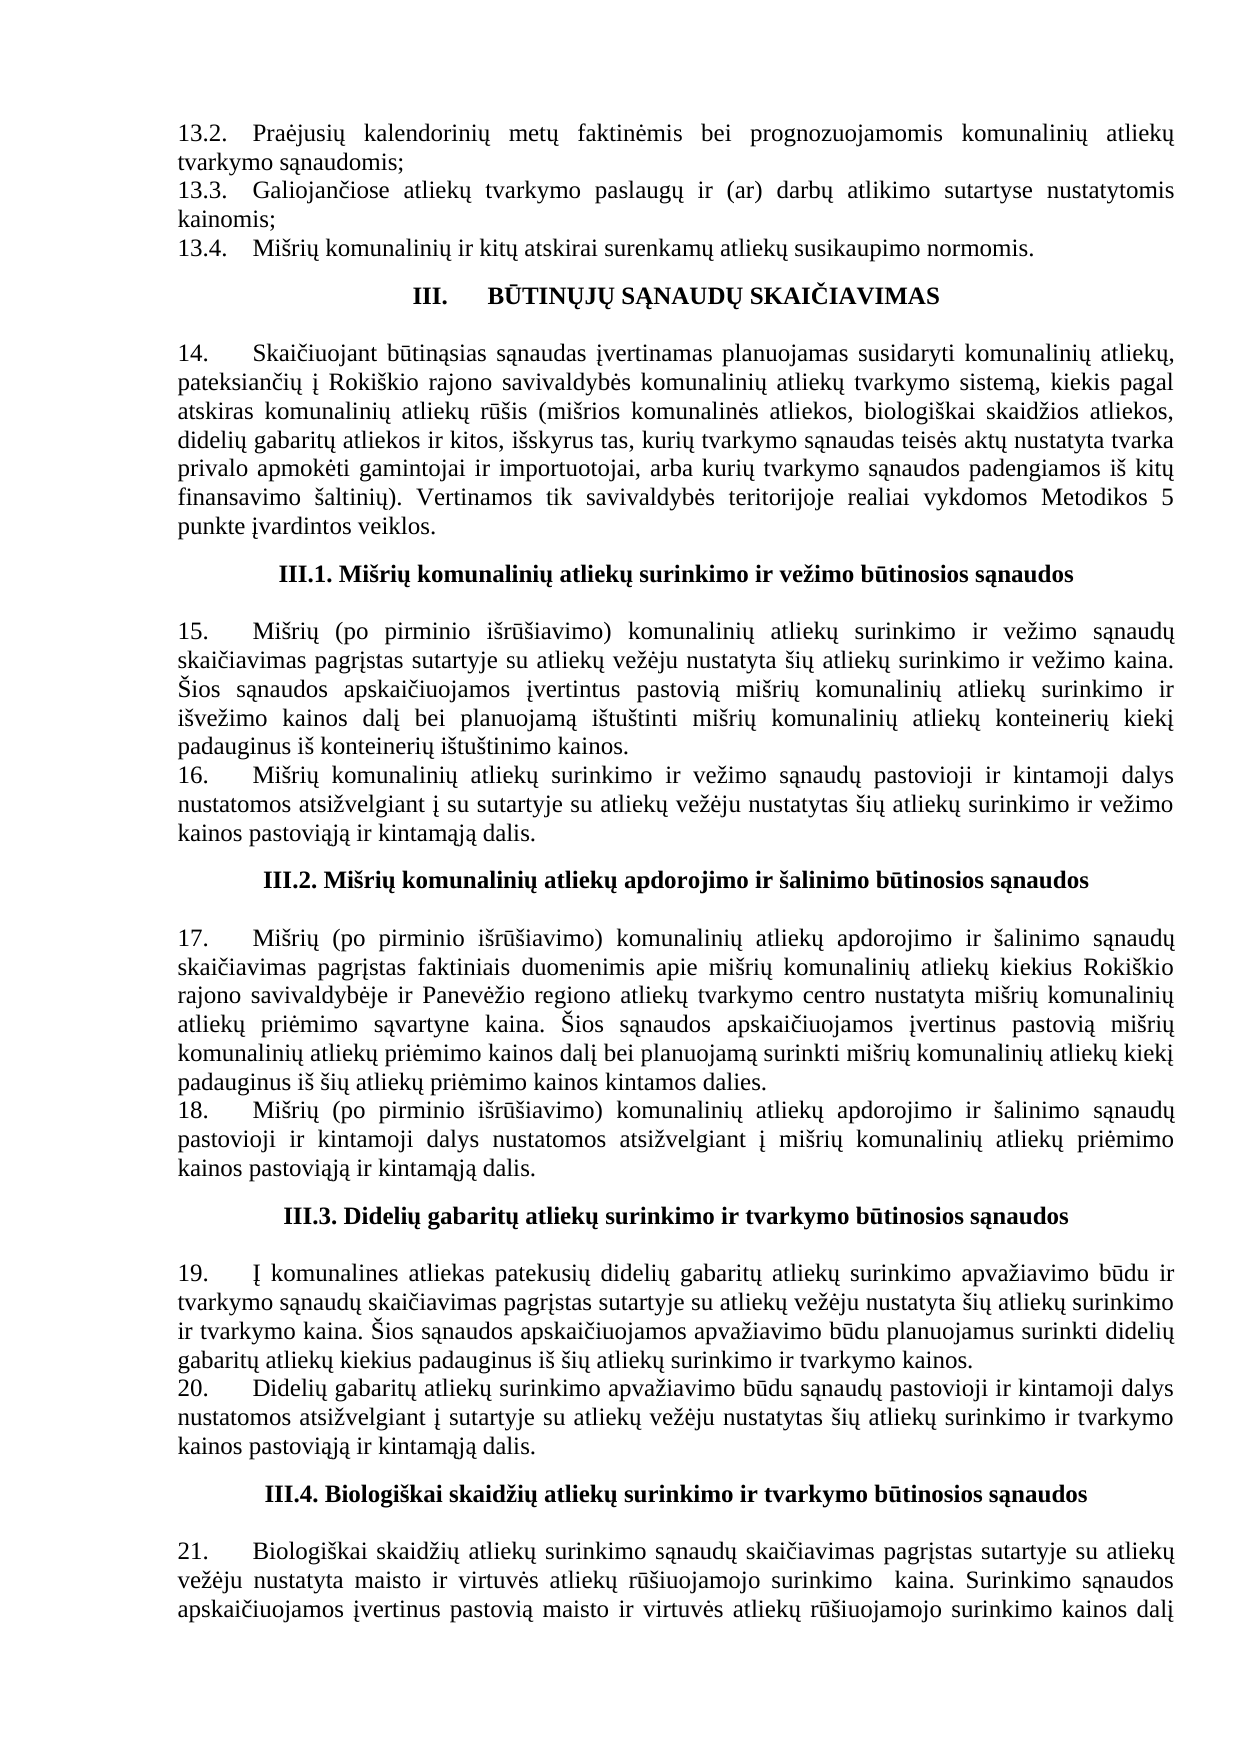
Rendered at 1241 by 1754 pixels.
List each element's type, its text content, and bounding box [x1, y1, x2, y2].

text 18. Mišrių (po pirminio išrūšiavimo) komunalinių atliekų apdorojimo ir šalinimo sąnaudų pastovioji ir kintamoji dalys nustatomos atsižvelgiant į mišrių komunalinių atliekų priėmimo kainos pastoviąją ir kintamąją dalis. [177, 1096, 1175, 1182]
text 20. Didelių gabaritų atliekų surinkimo apvažiavimo būdu sąnaudų pastovioji ir kintamoji dalys nustatomos atsižvelgiant į sutartyje su atliekų vežėju nustatytas šių atliekų surinkimo ir tvarkymo kainos pastoviąją ir kintamąją dalis. [177, 1373, 1175, 1460]
text 16. Mišrių komunalinių atliekų surinkimo ir vežimo sąnaudų pastovioji ir kintamoji dalys nustatomos atsižvelgiant į su sutartyje su atliekų vežėju nustatytas šių atliekų surinkimo ir vežimo kainos pastoviąją ir kintamąją dalis. [177, 760, 1175, 846]
text 15. Mišrių (po pirminio išrūšiavimo) komunalinių atliekų surinkimo ir vežimo sąnaudų skaičiavimas pagrįstas sutartyje su atliekų vežėju nustatyta šių atliekų surinkimo ir vežimo kaina. Šios sąnaudos apskaičiuojamos įvertintus pastovią mišrių komunalinių atliekų surinkimo ir išvežimo kainos dalį bei planuojamą ištuštinti mišrių komunalinių atliekų konteinerių kiekį padauginus iš konteinerių ištuštinimo kainos. [177, 616, 1175, 760]
text III.4. Biologiškai skaidžių atliekų surinkimo ir tvarkymo būtinosios sąnaudos [177, 1479, 1175, 1508]
text III.2. Mišrių komunalinių atliekų apdorojimo ir šalinimo būtinosios sąnaudos [177, 866, 1175, 894]
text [177, 1536, 1175, 1623]
text III. BŪTINŲJŲ SĄNAUDŲ SKAIČIAVIMAS [177, 281, 1175, 310]
text 14. Skaičiuojant būtinąsias sąnaudas įvertinamas planuojamas susidaryti komunalinių atliekų, pateksiančių į Rokiškio rajono savivaldybės komunalinių atliekų tvarkymo sistemą, kiekis pagal atskiras komunalinių atliekų rūšis (mišrios komunalinės atliekos, biologiškai skaidžios atliekos, didelių gabaritų atliekos ir kitos, išskyrus tas, kurių tvarkymo sąnaudas teisės aktų nustatyta tvarka privalo apmokėti gamintojai ir importuotojai, arba kurių tvarkymo sąnaudos padengiamos iš kitų finansavimo šaltinių). Vertinamos tik savivaldybės teritorijoje realiai vykdomos Metodikos 5 punkte įvardintos veiklos. [177, 338, 1175, 540]
text III.1. Mišrių komunalinių atliekų surinkimo ir vežimo būtinosios sąnaudos [177, 559, 1175, 588]
text 13.4. Mišrių komunalinių ir kitų atskirai surenkamų atliekų susikaupimo normomis. [177, 233, 1175, 262]
text III.3. Didelių gabaritų atliekų surinkimo ir tvarkymo būtinosios sąnaudos [177, 1201, 1175, 1230]
text 13.3. Galiojančiose atliekų tvarkymo paslaugų ir (ar) darbų atlikimo sutartyse nustatytomis kainomis; [177, 176, 1175, 233]
text 17. Mišrių (po pirminio išrūšiavimo) komunalinių atliekų apdorojimo ir šalinimo sąnaudų skaičiavimas pagrįstas faktiniais duomenimis apie mišrių komunalinių atliekų kiekius Rokiškio rajono savivaldybėje ir Panevėžio regiono atliekų tvarkymo centro nustatyta mišrių komunalinių atliekų priėmimo sąvartyne kaina. Šios sąnaudos apskaičiuojamos įvertinus pastovią mišrių komunalinių atliekų priėmimo kainos dalį bei planuojamą surinkti mišrių komunalinių atliekų kiekį padauginus iš šių atliekų priėmimo kainos kintamos dalies. [177, 923, 1175, 1096]
text 19. Į komunalines atliekas patekusių didelių gabaritų atliekų surinkimo apvažiavimo būdu ir tvarkymo sąnaudų skaičiavimas pagrįstas sutartyje su atliekų vežėju nustatyta šių atliekų surinkimo ir tvarkymo kaina. Šios sąnaudos apskaičiuojamos apvažiavimo būdu planuojamus surinkti didelių gabaritų atliekų kiekius padauginus iš šių atliekų surinkimo ir tvarkymo kainos. [177, 1258, 1175, 1373]
text 13.2. Praėjusių kalendorinių metų faktinėmis bei prognozuojamomis komunalinių atliekų tvarkymo sąnaudomis; [177, 118, 1175, 176]
